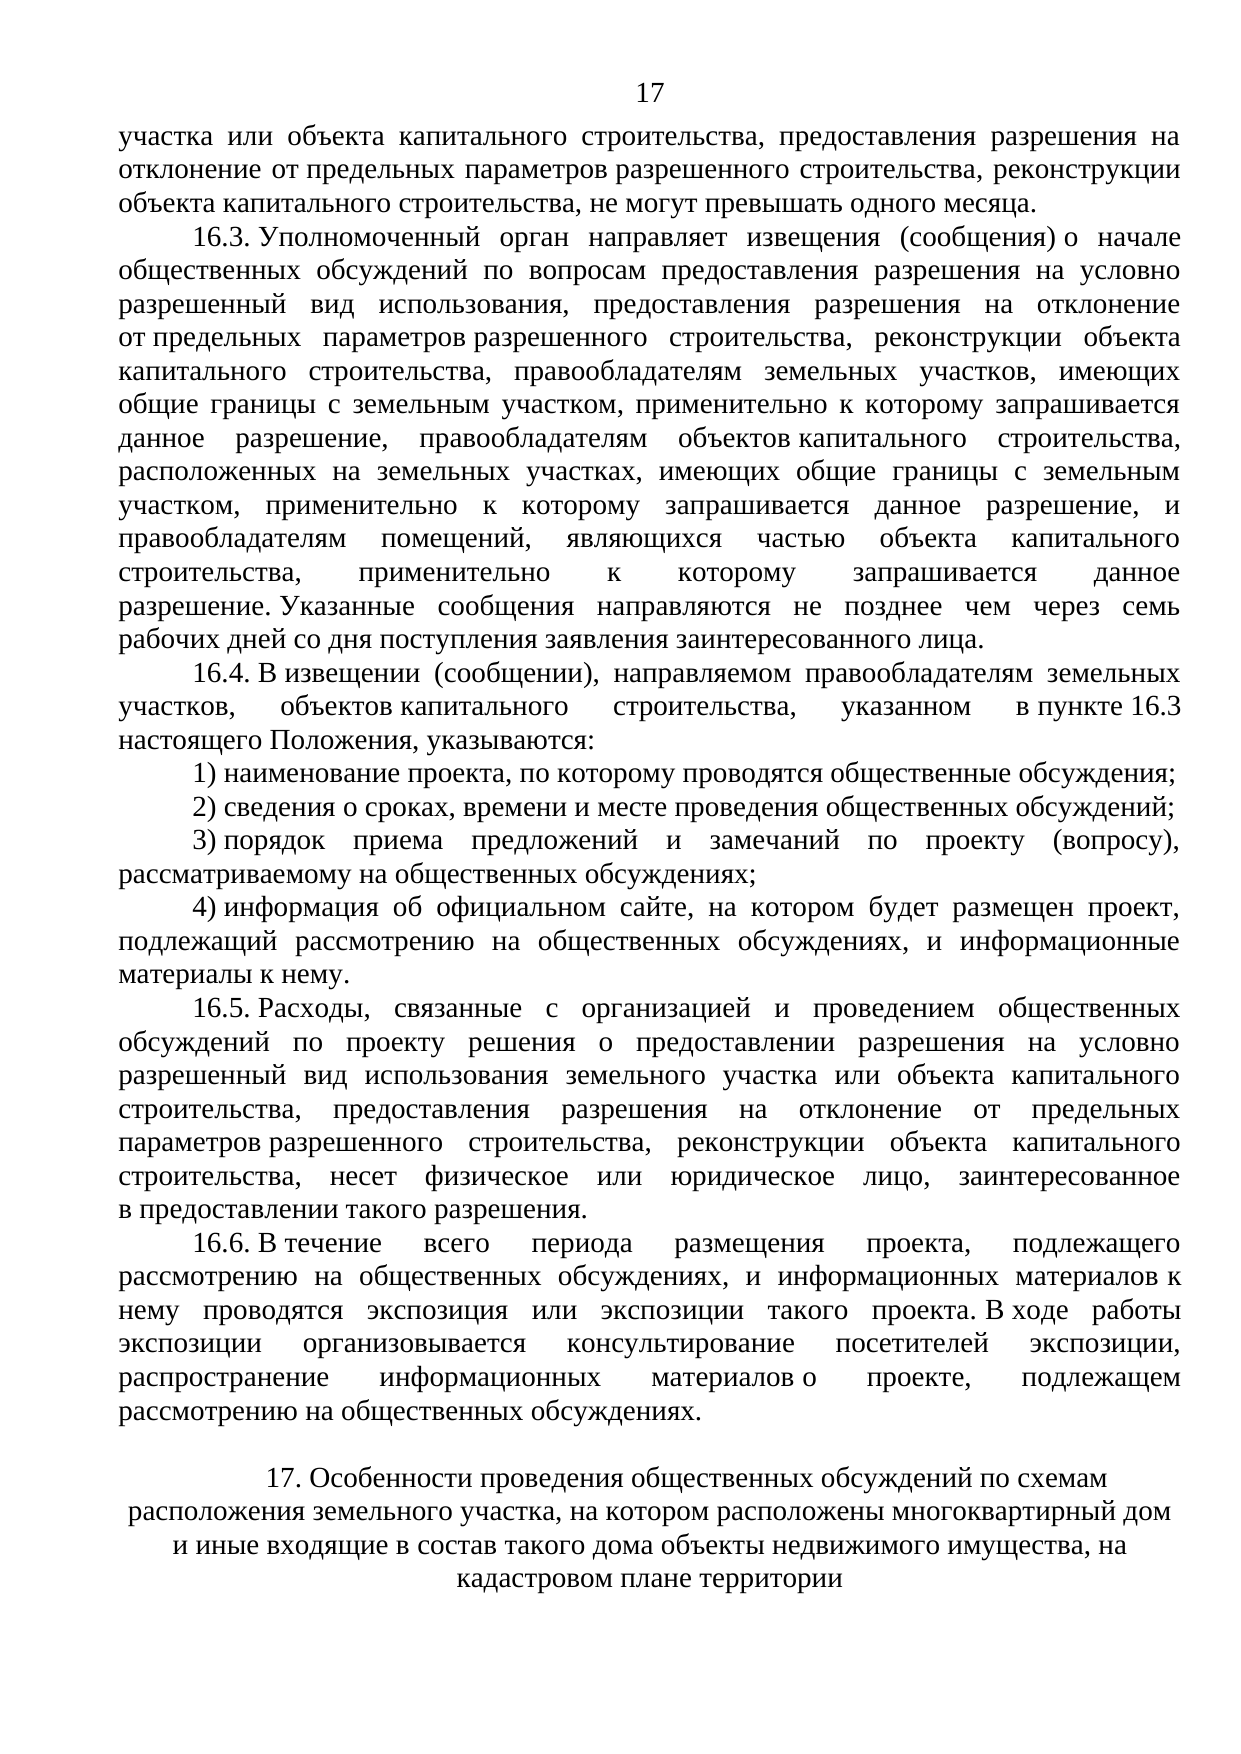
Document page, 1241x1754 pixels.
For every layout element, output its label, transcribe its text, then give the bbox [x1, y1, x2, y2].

text 4) информация об официальном сайте, на котором будет размещен проект, подлежащий рассмотрению на общественных обсуждениях, и информационные материалы к нему. [118, 889, 1181, 990]
text 16.6. В течение всего периода размещения проекта, подлежащего рассмотрению на общественных обсуждениях, и информационных материалов к нему проводятся экспозиция или экспозиции такого проекта. В ходе работы экспозиции организовывается консультирование посетителей экспозиции, распространение информационных материалов о проекте, подлежащем рассмотрению на общественных обсуждениях. [118, 1225, 1181, 1426]
text 1) наименование проекта, по которому проводятся общественные обсуждения; [118, 755, 1181, 789]
text 17. Особенности проведения общественных обсуждений по схемам расположения земельного участка, на котором расположены многоквартирный дом и иные входящие в состав такого дома объекты недвижимого имущества, на кадастровом плане территории [118, 1460, 1181, 1594]
text 3) порядок приема предложений и замечаний по проекту (вопросу), рассматриваемому на общественных обсуждениях; [118, 822, 1181, 889]
text 2) сведения о сроках, времени и месте проведения общественных обсуждений; [118, 789, 1181, 822]
text 16.5. Расходы, связанные с организацией и проведением общественных обсуждений по проекту решения о предоставлении разрешения на условно разрешенный вид использования земельного участка или объекта капитального строительства, предоставления разрешения на отклонение от предельных параметров разрешенного строительства, реконструкции объекта капитального строительства, несет физическое или юридическое лицо, заинтересованное в предоставлении такого разрешения. [118, 990, 1181, 1225]
text 16.3. Уполномоченный орган направляет извещения (сообщения) о начале общественных обсуждений по вопросам предоставления разрешения на условно разрешенный вид использования, предоставления разрешения на отклонение от предельных параметров разрешенного строительства, реконструкции объекта капитального строительства, правообладателям земельных участков, имеющих общие границы с земельным участком, применительно к которому запрашивается данное разрешение, правообладателям объектов капитального строительства, расположенных на земельных участках, имеющих общие границы с земельным участком, применительно к которому запрашивается данное разрешение, и правообладателям помещений, являющихся частью объекта капитального строительства, применительно к которому запрашивается данное разрешение. Указанные сообщения направляются не позднее чем через семь рабочих дней со дня поступления заявления заинтересованного лица. [118, 219, 1181, 655]
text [118, 118, 1181, 219]
text 16.4. В извещении (сообщении), направляемом правообладателям земельных участков, объектов капитального строительства, указанном в пункте 16.3 настоящего Положения, указываются: [118, 655, 1181, 755]
